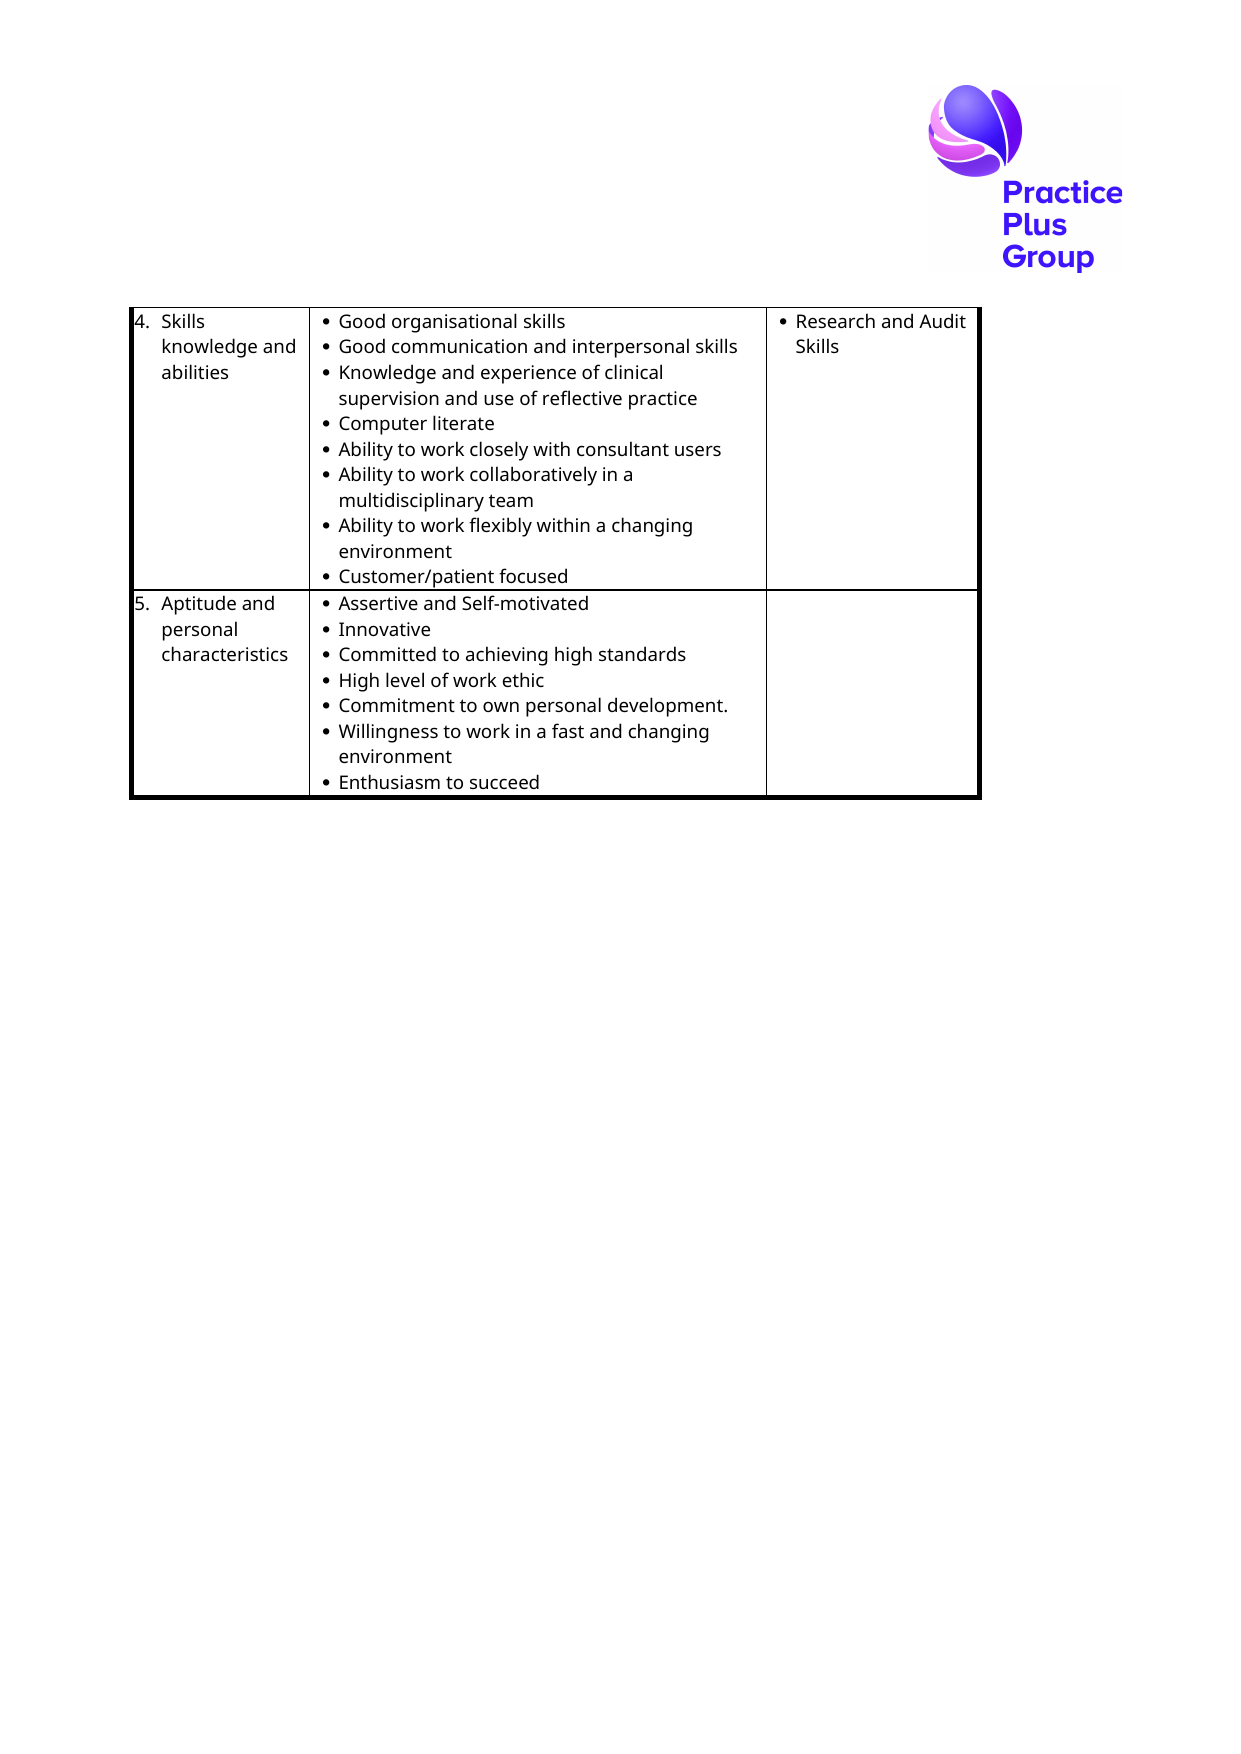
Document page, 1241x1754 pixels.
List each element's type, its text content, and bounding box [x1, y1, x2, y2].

table_cell [767, 591, 977, 795]
table_cell Research and Audit Skills [767, 308, 977, 589]
table_cell Assertive and Self-motivated Innovative Committed to achieving high standards High level of work ethic Commitment to own personal development. Willingness to work in a fast and changing environment Enthusiasm to succeed [310, 591, 766, 795]
table_cell Skills knowledge and abilities [134, 308, 309, 589]
table_cell Aptitude and personal characteristics [134, 591, 309, 795]
table_cell Good organisational skills Good communication and interpersonal skills Knowledge and experience of clinical supervision and use of reflective practice Computer literate Ability to work closely with consultant users Ability to work collaboratively in a multidisciplinary team Ability to work flexibly within a changing environment Customer/patient focused [310, 308, 766, 589]
picture [928, 85, 1123, 273]
